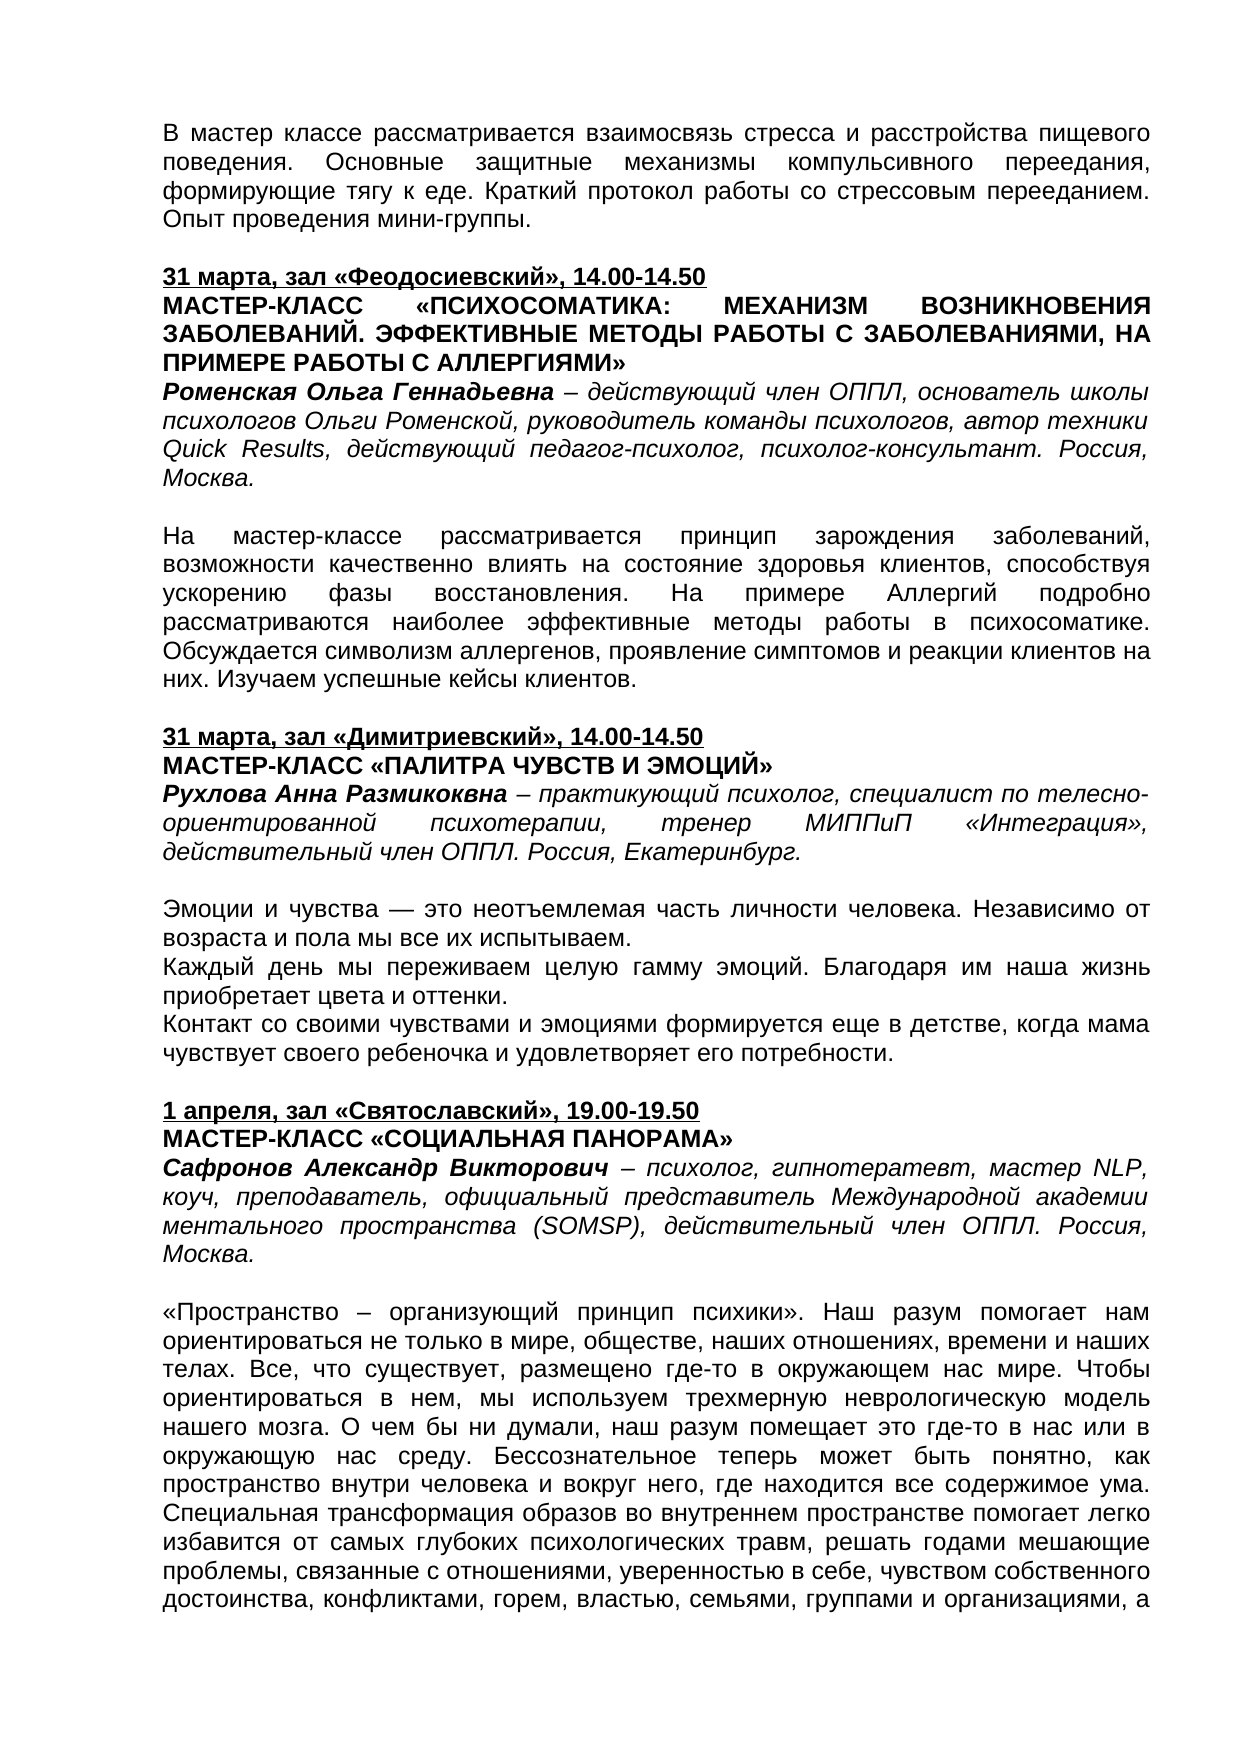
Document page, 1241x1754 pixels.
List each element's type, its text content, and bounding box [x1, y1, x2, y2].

text Каждый день мы переживаем целую гамму эмоций. Благодаря им наша жизнь приобретает цвета и оттенки. [162, 952, 1152, 1009]
text Роменская Ольга Геннадьевна – действующий член ОППЛ, основатель школы психологов Ольги Роменской, руководитель команды психологов, автор техники Quick Results, действующий педагог-психолог, психолог-консультант. Россия, Москва. [162, 377, 1152, 492]
text МАСТЕР-КЛАСС «ПАЛИТРА ЧУВСТВ И ЭМОЦИЙ» [162, 751, 1152, 779]
text Контакт со своими чувствами и эмоциями формируется еще в детстве, когда мама чувствует своего ребеночка и удовлетворяет его потребности. [162, 1009, 1152, 1067]
text Сафронов Александр Викторович – психолог, гипнотератевт, мастер NLP, коуч, преподаватель, официальный представитель Международной академии ментального пространства (SOMSP), действительный член ОППЛ. Россия, Москва. [162, 1153, 1152, 1268]
text В мастер классе рассматривается взаимосвязь стресса и расстройства пищевого поведения. Основные защитные механизмы компульсивного переедания, формирующие тягу к еде. Краткий протокол работы со стрессовым перееданием. Опыт проведения мини-группы. [162, 118, 1152, 233]
text 1 апреля, зал «Святославский», 19.00-19.50 [162, 1096, 1152, 1124]
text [162, 1297, 1152, 1613]
text МАСТЕР-КЛАСС «ПСИХОСОМАТИКА: МЕХАНИЗМ ВОЗНИКНОВЕНИЯ ЗАБОЛЕВАНИЙ. ЭФФЕКТИВНЫЕ МЕТОДЫ РАБОТЫ С ЗАБОЛЕВАНИЯМИ, НА ПРИМЕРЕ РАБОТЫ С АЛЛЕРГИЯМИ» [162, 291, 1152, 377]
text 31 марта, зал «Димитриевский», 14.00-14.50 [162, 722, 1152, 751]
text 31 марта, зал «Феодосиевский», 14.00-14.50 [162, 262, 1152, 291]
text МАСТЕР-КЛАСС «СОЦИАЛЬНАЯ ПАНОРАМА» [162, 1124, 1152, 1153]
text На мастер-классе рассматривается принцип зарождения заболеваний, возможности качественно влиять на состояние здоровья клиентов, способствуя ускорению фазы восстановления. На примере Аллергий подробно рассматриваются наиболее эффективные методы работы в психосоматике. Обсуждается символизм аллергенов, проявление симптомов и реакции клиентов на них. Изучаем успешные кейсы клиентов. [162, 521, 1152, 693]
text Рухлова Анна Размикоквна – практикующий психолог, специалист по телесно-ориентированной психотерапии, тренер МИППиП «Интеграция», действительный член ОППЛ. Россия, Екатеринбург. [162, 779, 1152, 866]
text Эмоции и чувства — это неотъемлемая часть личности человека. Независимо от возраста и пола мы все их испытываем. [162, 894, 1152, 952]
